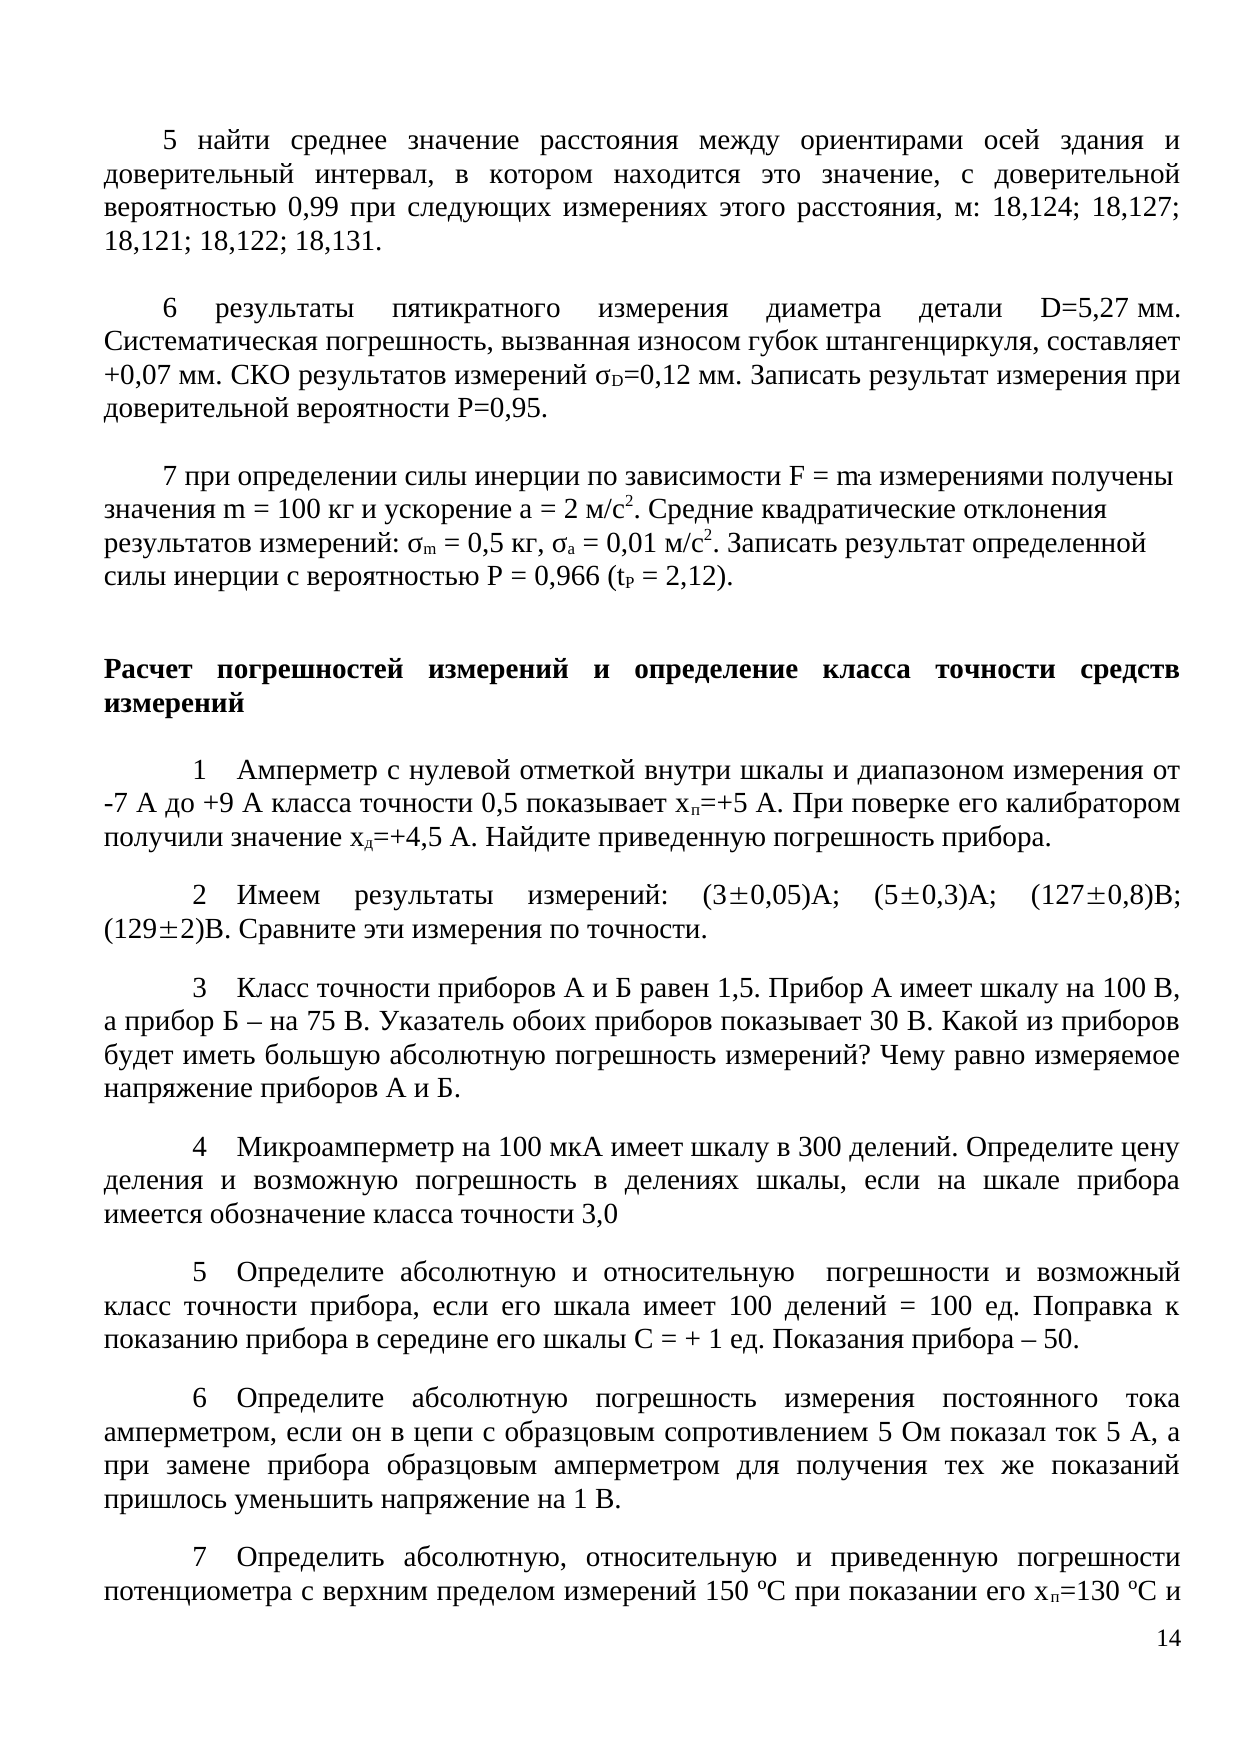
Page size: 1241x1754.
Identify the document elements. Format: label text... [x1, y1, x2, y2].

text 7 при определении силы инерции по зависимости F = mּa измерениями получены значения m = 100 кг и ускорение a = 2 м/с2. Средние квадратические отклонения результатов измерений: σm = 0,5 кг, σa = 0,01 м/с2. Записать результат определенной силы инерции с вероятностью P = 0,966 (tP = 2,12). [103, 458, 1181, 592]
text Расчет погрешностей измерений и определение класса точности средств измерений [103, 651, 1181, 718]
text 6 результаты пятикратного измерения диаметра детали D=5,27 мм. Систематическая погрешность, вызванная износом губок штангенциркуля, составляет +0,07 мм. СКО результатов измерений σD=0,12 мм. Записать результат измерения при доверительной вероятности P=0,95. [103, 290, 1181, 424]
list Определите абсолютную и относительную погрешности и возможный класс точности прибора, если его шкала имеет 100 делений = 100 ед. Поправка к показанию прибора в середине его шкалы С = + 1 ед. Показания прибора – 50. [103, 1254, 1181, 1355]
list Определите абсолютную погрешность измерения постоянного тока амперметром, если он в цепи с образцовым сопротивлением 5 Ом показал ток 5 А, а при замене прибора образцовым амперметром для получения тех же показаний пришлось уменьшить напряжение на 1 В. [103, 1380, 1181, 1514]
list Имеем результаты измерений: (30,05)А; (50,3)А; (1270,8)В; (1292)В. Сравните эти измерения по точности. [103, 877, 1181, 945]
list Амперметр с нулевой отметкой внутри шкалы и диапазоном измерения от -7 А до +9 А класса точности 0,5 показывает хп=+5 А. При поверке его калибратором получили значение хд=+4,5 А. Найдите приведенную погрешность прибора. [103, 752, 1181, 852]
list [103, 1539, 1181, 1606]
text 5 найти среднее значение расстояния между ориентирами осей здания и доверительный интервал, в котором находится это значение, с доверительной вероятностью 0,99 при следующих измерениях этого расстояния, м: 18,124; 18,127; 18,121; 18,122; 18,131. [103, 122, 1181, 256]
list Класс точности приборов А и Б равен 1,5. Прибор А имеет шкалу на 100 В, а прибор Б – на 75 В. Указатель обоих приборов показывает 30 В. Какой из приборов будет иметь большую абсолютную погрешность измерений? Чему равно измеряемое напряжение приборов А и Б. [103, 970, 1181, 1104]
list Микроамперметр на 100 мкА имеет шкалу в 300 делений. Определите цену деления и возможную погрешность в делениях шкалы, если на шкале прибора имеется обозначение класса точности 3,0 [103, 1129, 1181, 1229]
